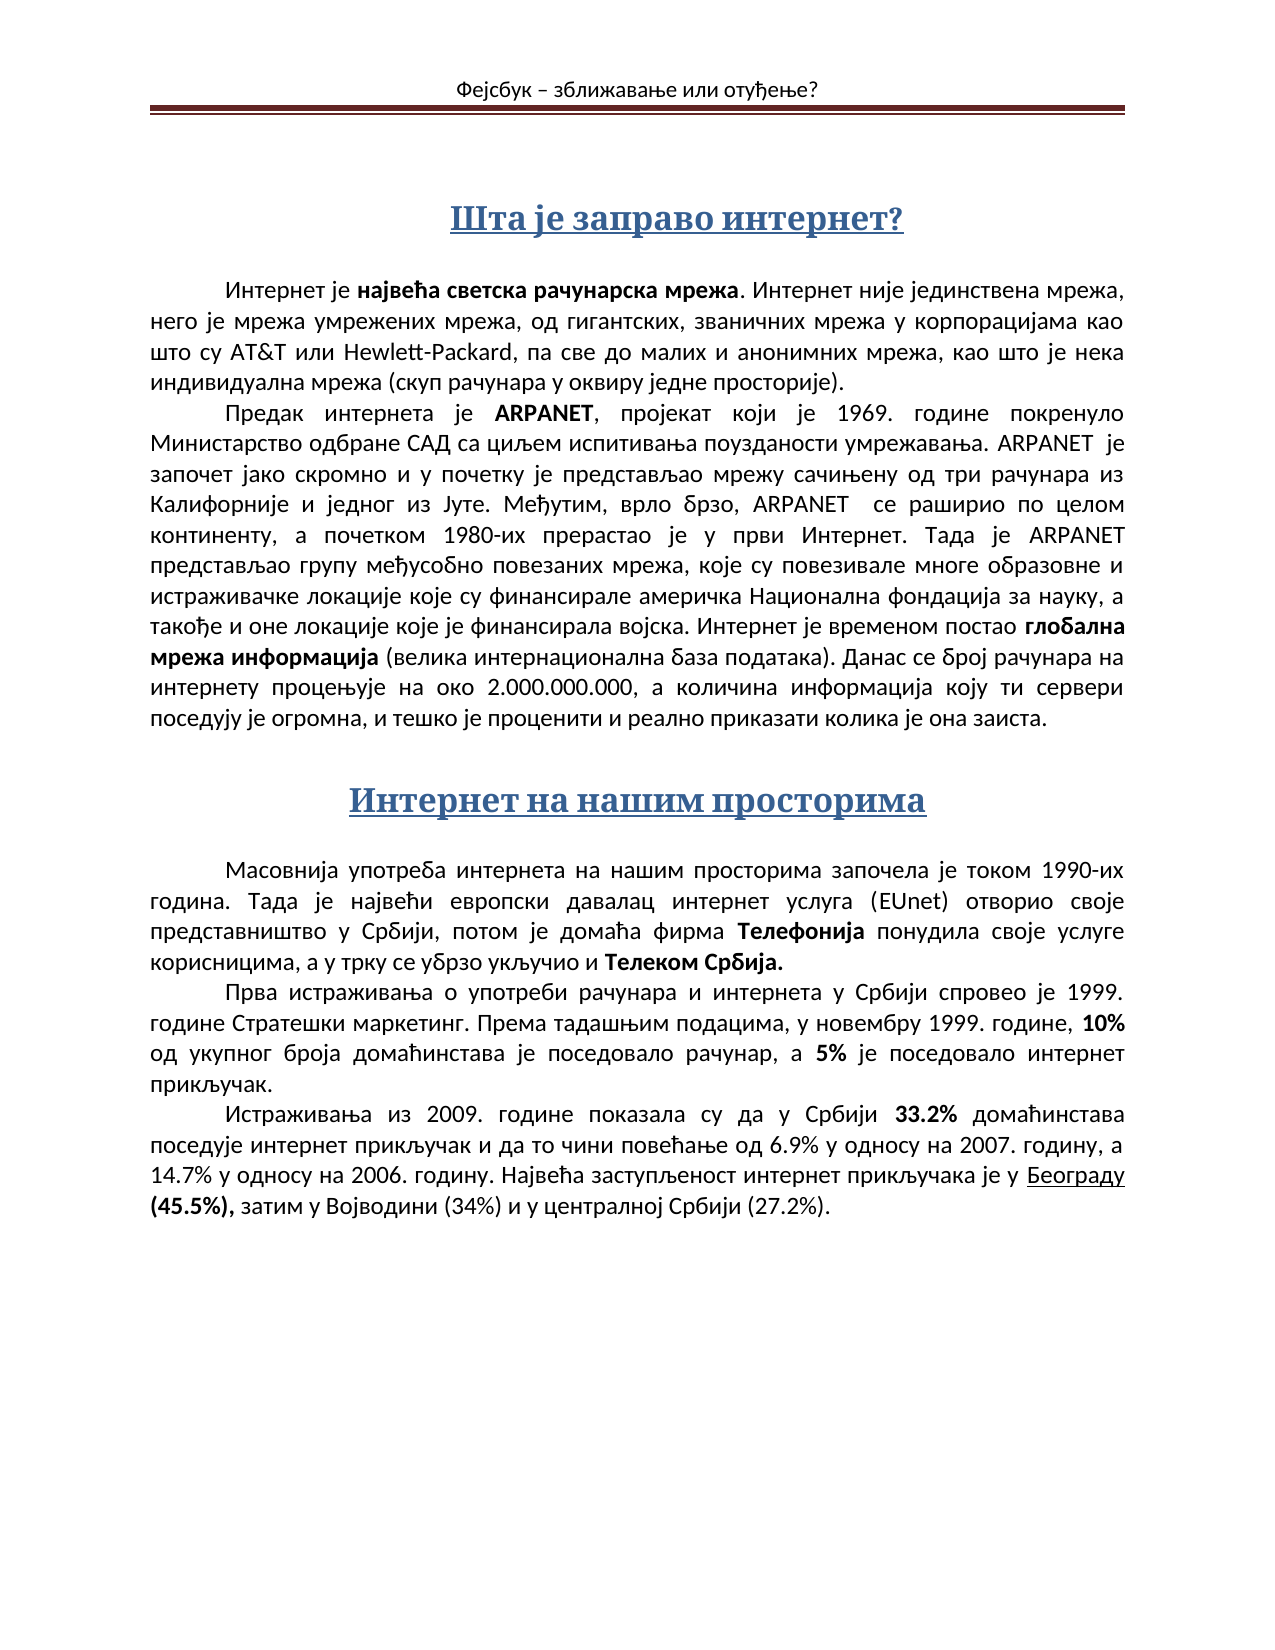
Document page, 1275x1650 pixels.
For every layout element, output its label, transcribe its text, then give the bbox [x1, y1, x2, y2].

text Истраживања из 2009. године показала су да у Србији 33.2% домаћинстава поседује интернет прикључак и да то чини повећање од 6.9% у односу на 2007. годину, а 14.7% у односу на 2006. годину. Највећа заступљеност интернет прикључака је у Београду (45.5%), затим у Војводини (34%) и у централној Србији (27.2%). [150, 1099, 1125, 1221]
text Предак интернета је ARPANEТ, пројекат који је 1969. године покренуло Министарство одбране САД са циљем испитивања поузданости умрежавања. ARPANEТ је започет јако скромно и у почетку је представљао мрежу сачињену од три рачунара из Калифорније и једног из Јуте. Међутим, врло брзо, ARPANEТ се раширио по целом континенту, а почетком 1980-их прерастао је у први Интернет. Тада је ARPANEТ представљао групу међусобно повезаних мрежа, које су повезивале многе образовне и истраживачке локације које су финансирале америчка Национална фондација за науку, а такође и оне локације које је финансирала војска. Интернет је временом постао глобална мрежа информација (велика интернационална база података). Данас се број рачунара на интернету процењује на око 2.000.000.000, а количина информација коју ти сервери поседују је огромна, и тешко је проценити и реално приказати колика је она заиста. [150, 397, 1125, 732]
subtitle Шта је заправо интернет? [375, 200, 1125, 238]
text Прва истраживања о употреби рачунара и интернета у Србији спровео је 1999. године Стратешки маркетинг. Према тадашњим подацима, у новембру 1999. године, 10% од укупног броја домаћинстава је поседовало рачунар, а 5% је поседовало интернет прикључак. [150, 977, 1125, 1099]
text Интернет је највећа светска рачунарска мрежа. Интернет није јединствена мрежа, него је мрежа умрежених мрежа, од гигантских, званичних мрежа у корпорацијама као што су АТ&Т или Hewlett-Packard, па све до малих и анонимних мрежа, као што је нека индивидуална мрежа (скуп рачунара у оквиру једне просторије). [150, 274, 1125, 397]
subtitle Интернет на нашим просторима [150, 782, 1125, 821]
text Масовнија употреба интернета на нашим просторима започела је током 1990-их година. Тада је највећи европски давалац интернет услуга (EUnet) отворио своје представништво у Србији, потом је домаћа фирма Телефонија понудила своје услуге корисницима, а у трку се убрзо укључио и Телеком Србија. [150, 854, 1125, 977]
